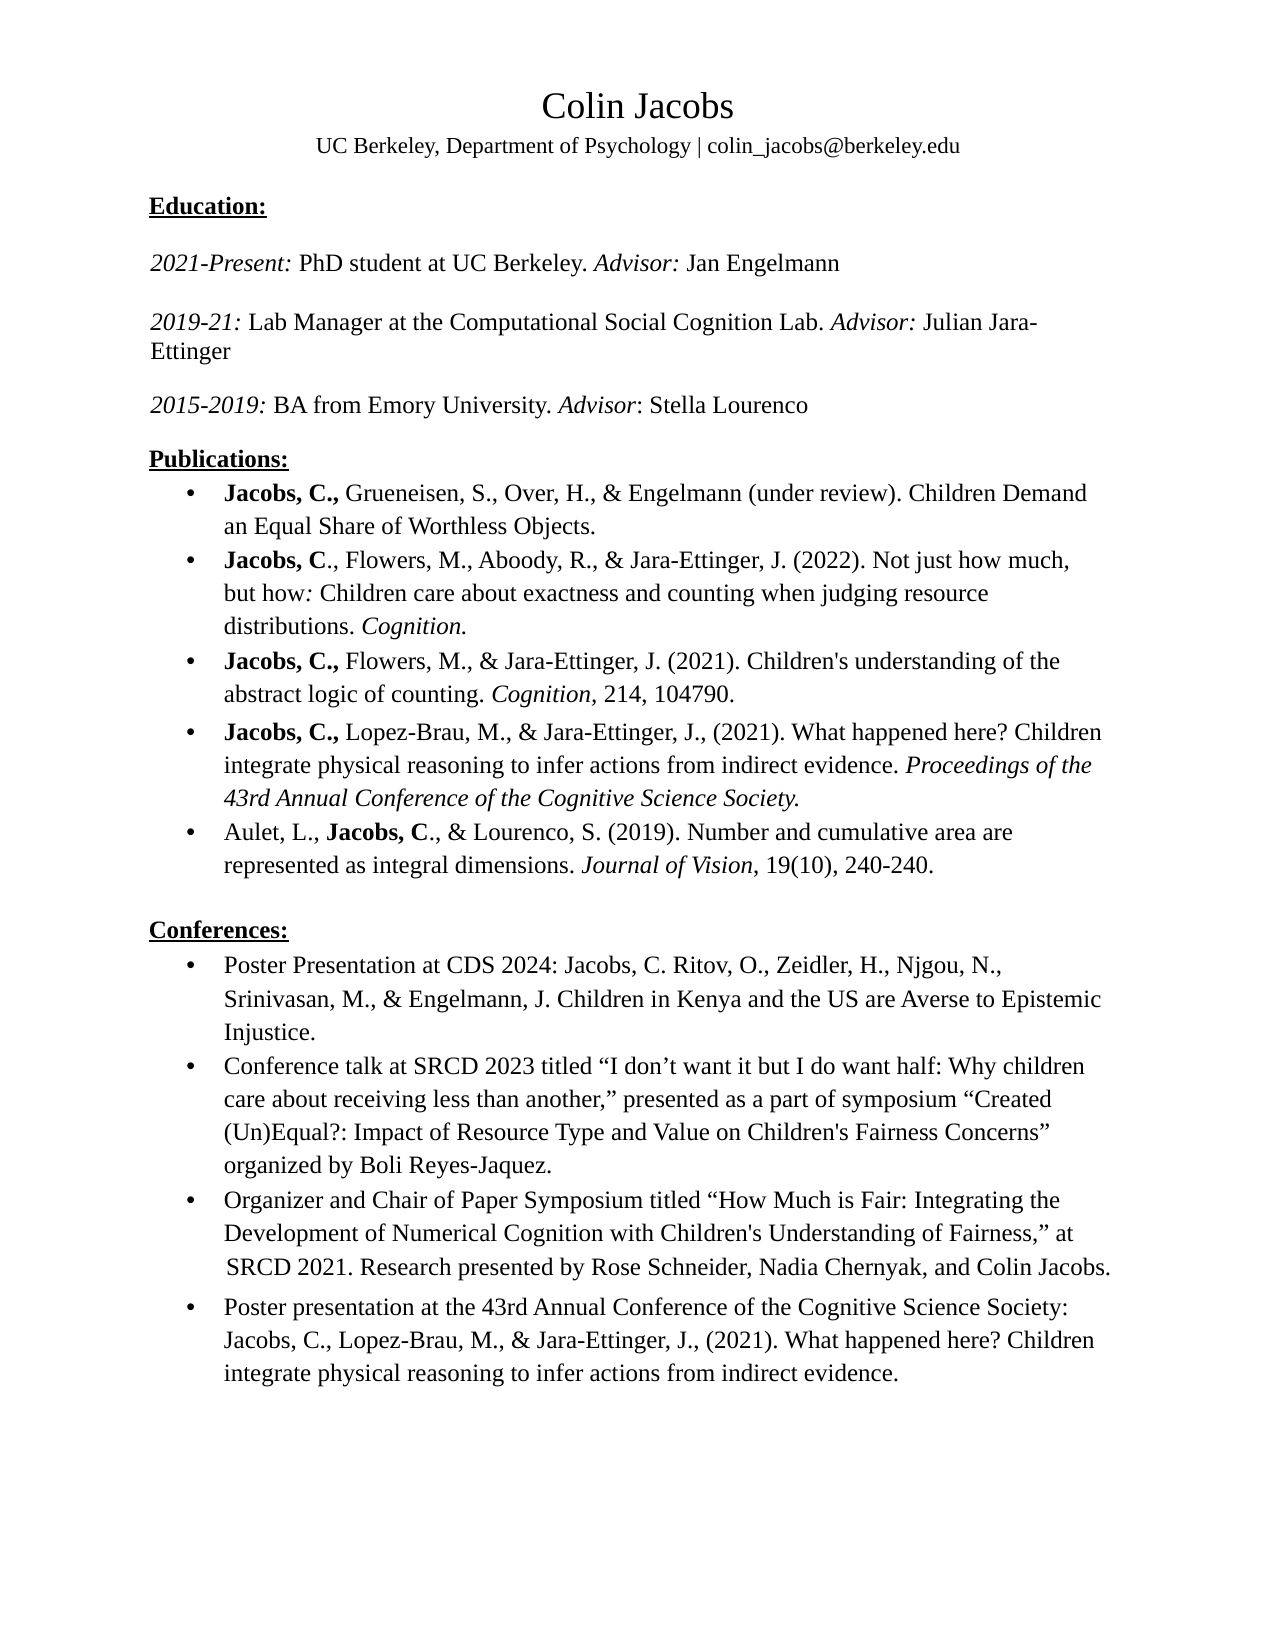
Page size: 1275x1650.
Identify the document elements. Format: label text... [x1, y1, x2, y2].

list Aulet, L., Jacobs, C., & Lourenco, S. (2019). Number and cumulative area are represented as integral dimensions. Journal of Vision, 19(10), 240-240. [186, 817, 1106, 879]
text SRCD 2021. Research presented by Rose Schneider, Nadia Chernyak, and Colin Jacobs. [150, 1252, 1111, 1281]
list Jacobs, C., Grueneisen, S., Over, H., & Engelmann (under review). Children Demand an Equal Share of Worthless Objects. [186, 478, 1106, 540]
text 2015-2019: BA from Emory University. Advisor: Stella Lourenco [150, 390, 1007, 419]
text UC Berkeley, Department of Psychology | colin_jacobs@berkeley.edu [153, 132, 1123, 158]
text 2021-Present: PhD student at UC Berkeley. Advisor: Jan Engelmann [150, 248, 1106, 306]
list Poster presentation at the 43rd Annual Conference of the Cognitive Science Society: Jacobs, C., Lopez-Brau, M., & Jara-Ettinger, J., (2021). What happened here? Children integrate physical reasoning to infer actions from indirect evidence. [186, 1292, 1106, 1387]
text Education: [148, 191, 1123, 220]
list Jacobs, C., Lopez-Brau, M., & Jara-Ettinger, J., (2021). What happened here? Children integrate physical reasoning to infer actions from indirect evidence. Proceedings of the 43rd Annual Conference of the Cognitive Science Society. [186, 717, 1106, 812]
text Publications: [148, 444, 1123, 473]
text Colin Jacobs [153, 84, 1123, 127]
text Conferences: [148, 915, 1123, 944]
text 2019-21: Lab Manager at the Computational Social Cognition Lab. Advisor: Julian Jara-Ettinger [150, 307, 1106, 365]
list Conference talk at SRCD 2023 titled “I don’t want it but I do want half: Why children care about receiving less than another,” presented as a part of symposium “Created (Un)Equal?: Impact of Resource Type and Value on Children's Fairness Concerns” organized by Boli Reyes-Jaquez. [186, 1051, 1106, 1179]
list Jacobs, C., Flowers, M., & Jara-Ettinger, J. (2021). Children's understanding of the abstract logic of counting. Cognition, 214, 104790. [186, 646, 1106, 708]
list Organizer and Chair of Paper Symposium titled “How Much is Fair: Integrating the Development of Numerical Cognition with Children's Understanding of Fairness,” at [186, 1184, 1106, 1246]
list Poster Presentation at CDS 2024: Jacobs, C. Ritov, O., Zeidler, H., Njgou, N., Srinivasan, M., & Engelmann, J. Children in Kenya and the US are Averse to Epistemic Injustice. [186, 951, 1106, 1045]
list Jacobs, C., Flowers, M., Aboody, R., & Jara-Ettinger, J. (2022). Not just how much, but how: Children care about exactness and counting when judging resource distributions. Cognition. [186, 545, 1106, 640]
